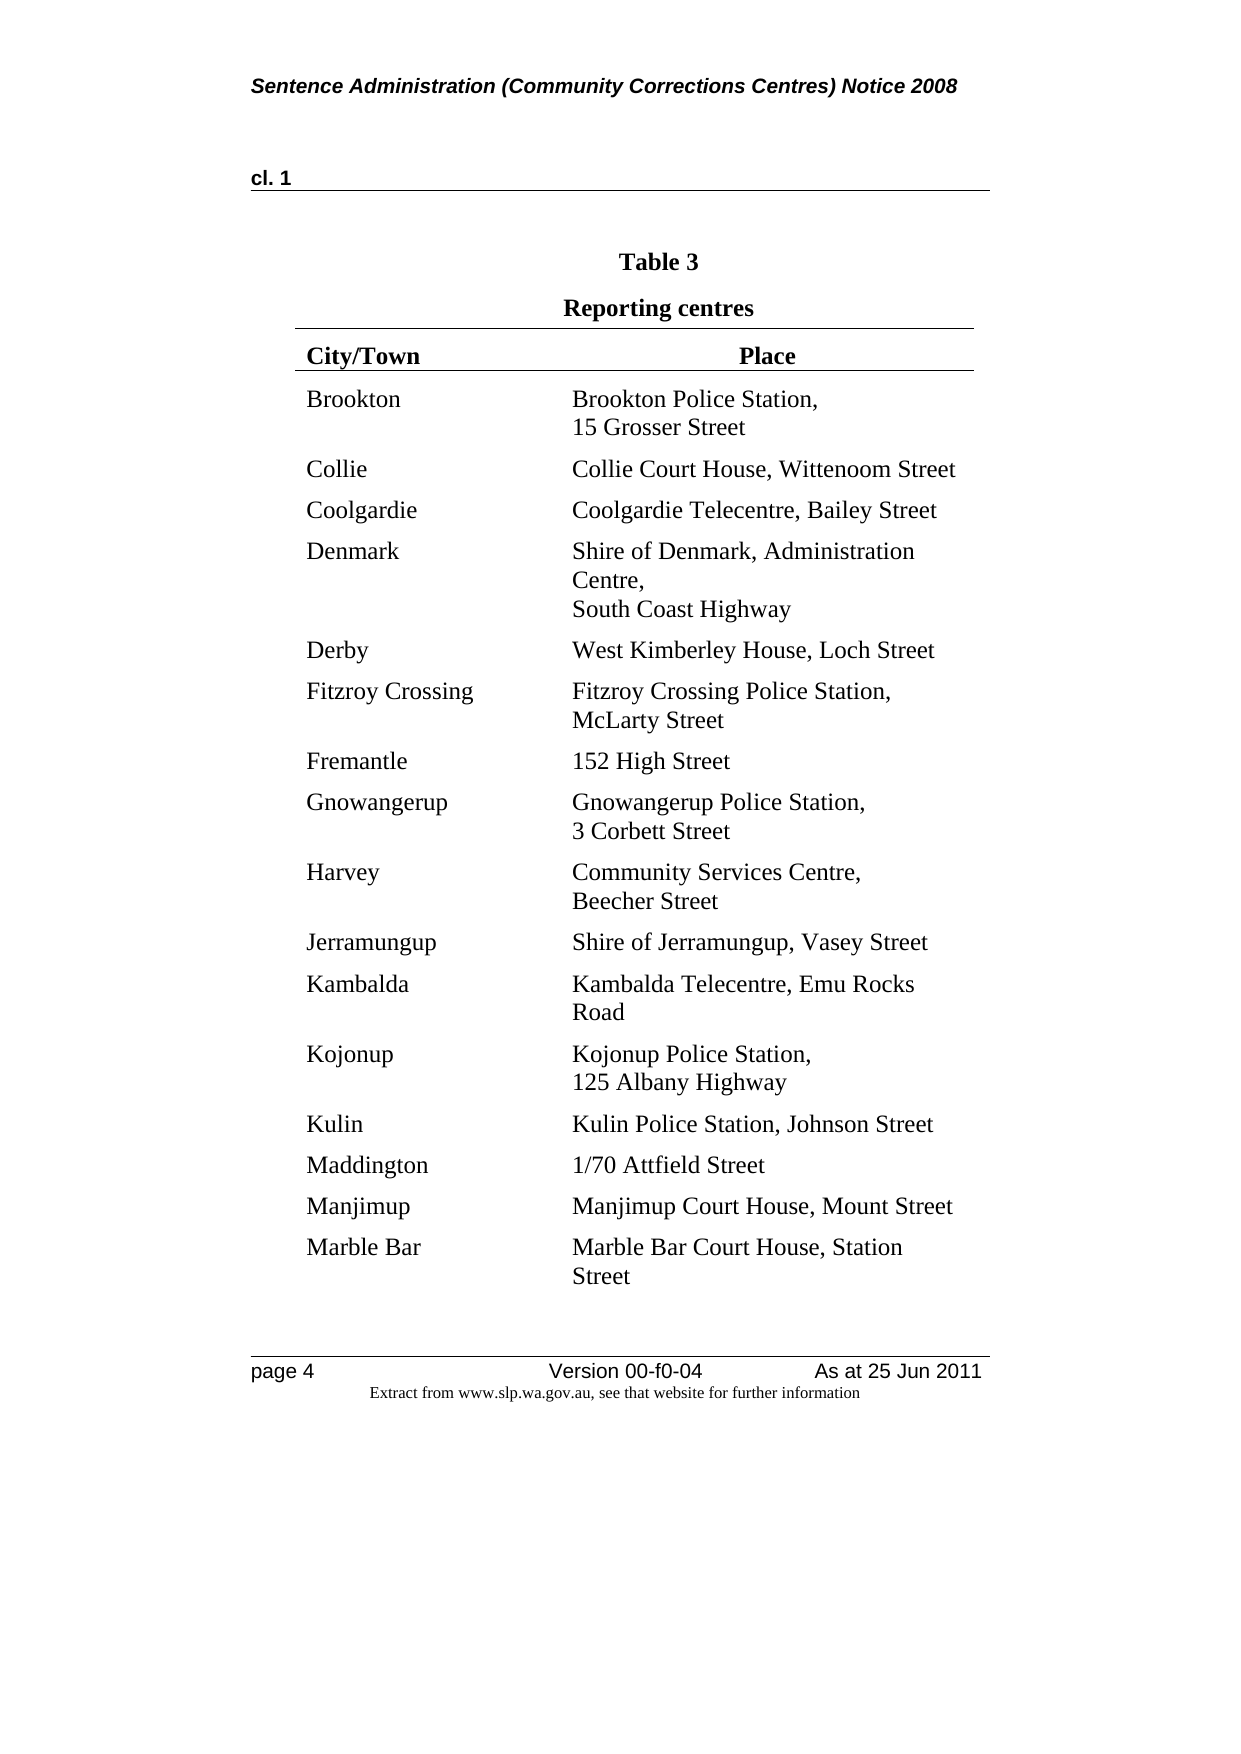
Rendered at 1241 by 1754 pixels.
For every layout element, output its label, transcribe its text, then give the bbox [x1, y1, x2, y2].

table_cell Kambalda Telecentre, Emu [561, 956, 974, 1026]
table_cell Brookton [295, 371, 561, 441]
table_cell Maddington [295, 1138, 561, 1179]
table_cell Kulin [295, 1096, 561, 1137]
table_cell Marble Bar [295, 1220, 561, 1290]
table_header Place [561, 329, 974, 370]
table_cell Kojonup [295, 1026, 561, 1096]
table_cell Kulin Police Station, [561, 1096, 974, 1137]
table_cell House, [561, 1179, 974, 1220]
subtitle Reporting centres [342, 293, 975, 322]
table_cell Shire of Jerramungup, Vasey Street [561, 915, 974, 956]
table_header City/Town [295, 329, 561, 370]
table_cell Gnowangerup [295, 775, 561, 845]
table_cell Jerramungup [295, 915, 561, 956]
table_cell Collie [295, 441, 561, 482]
table_cell Collie Court House, [561, 441, 974, 482]
table_cell Kojonup Police Station, [561, 1026, 974, 1096]
table_cell [561, 734, 974, 775]
table_cell [561, 1138, 974, 1179]
table_cell Fitzroy Crossing [295, 664, 561, 734]
table_cell House, [561, 1220, 974, 1290]
table_cell [295, 623, 561, 664]
table_cell Coolgardie Telecentre, [561, 483, 974, 524]
table_cell [295, 524, 561, 622]
table_cell Shire of , Administration Centre, [561, 524, 974, 622]
table_cell Coolgardie [295, 483, 561, 524]
table_cell Brookton Police Station, [561, 371, 974, 441]
table_cell Fitzroy Crossing Police Station, [561, 664, 974, 734]
table_cell Kambalda [295, 956, 561, 1026]
table_cell Community Services Centre, [561, 845, 974, 915]
table_cell Gnowangerup Police Station, [561, 775, 974, 845]
table_cell Manjimup [295, 1179, 561, 1220]
subtitle Table 3 [342, 247, 975, 276]
table_cell Fremantle [295, 734, 561, 775]
table_cell House, [561, 623, 974, 664]
table_cell [295, 845, 561, 915]
